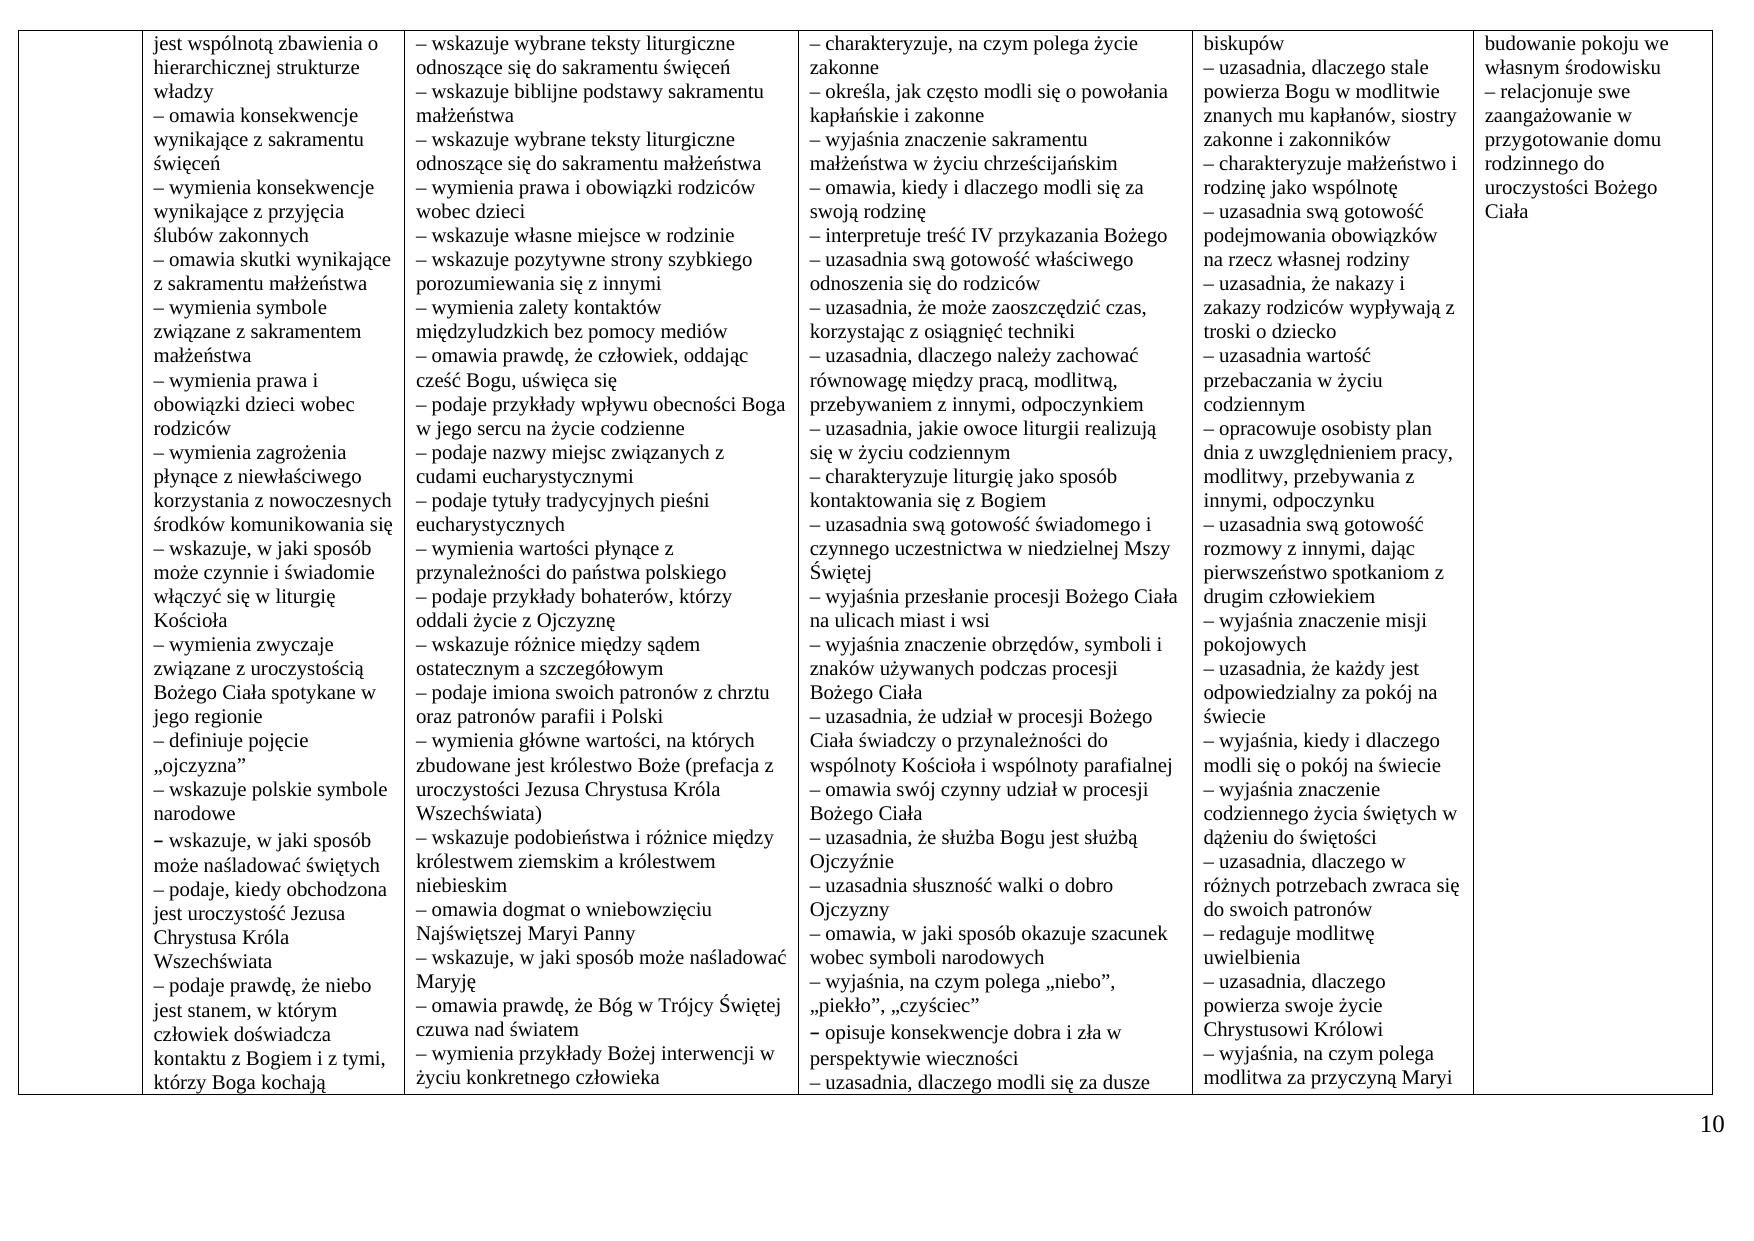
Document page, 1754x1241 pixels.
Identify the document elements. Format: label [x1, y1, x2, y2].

table_cell [1193, 31, 1473, 1094]
table_cell [405, 31, 798, 1094]
table_cell [143, 31, 404, 1094]
table_cell [799, 31, 1192, 1094]
table_cell [1474, 31, 1712, 1094]
table_cell [19, 31, 142, 1094]
